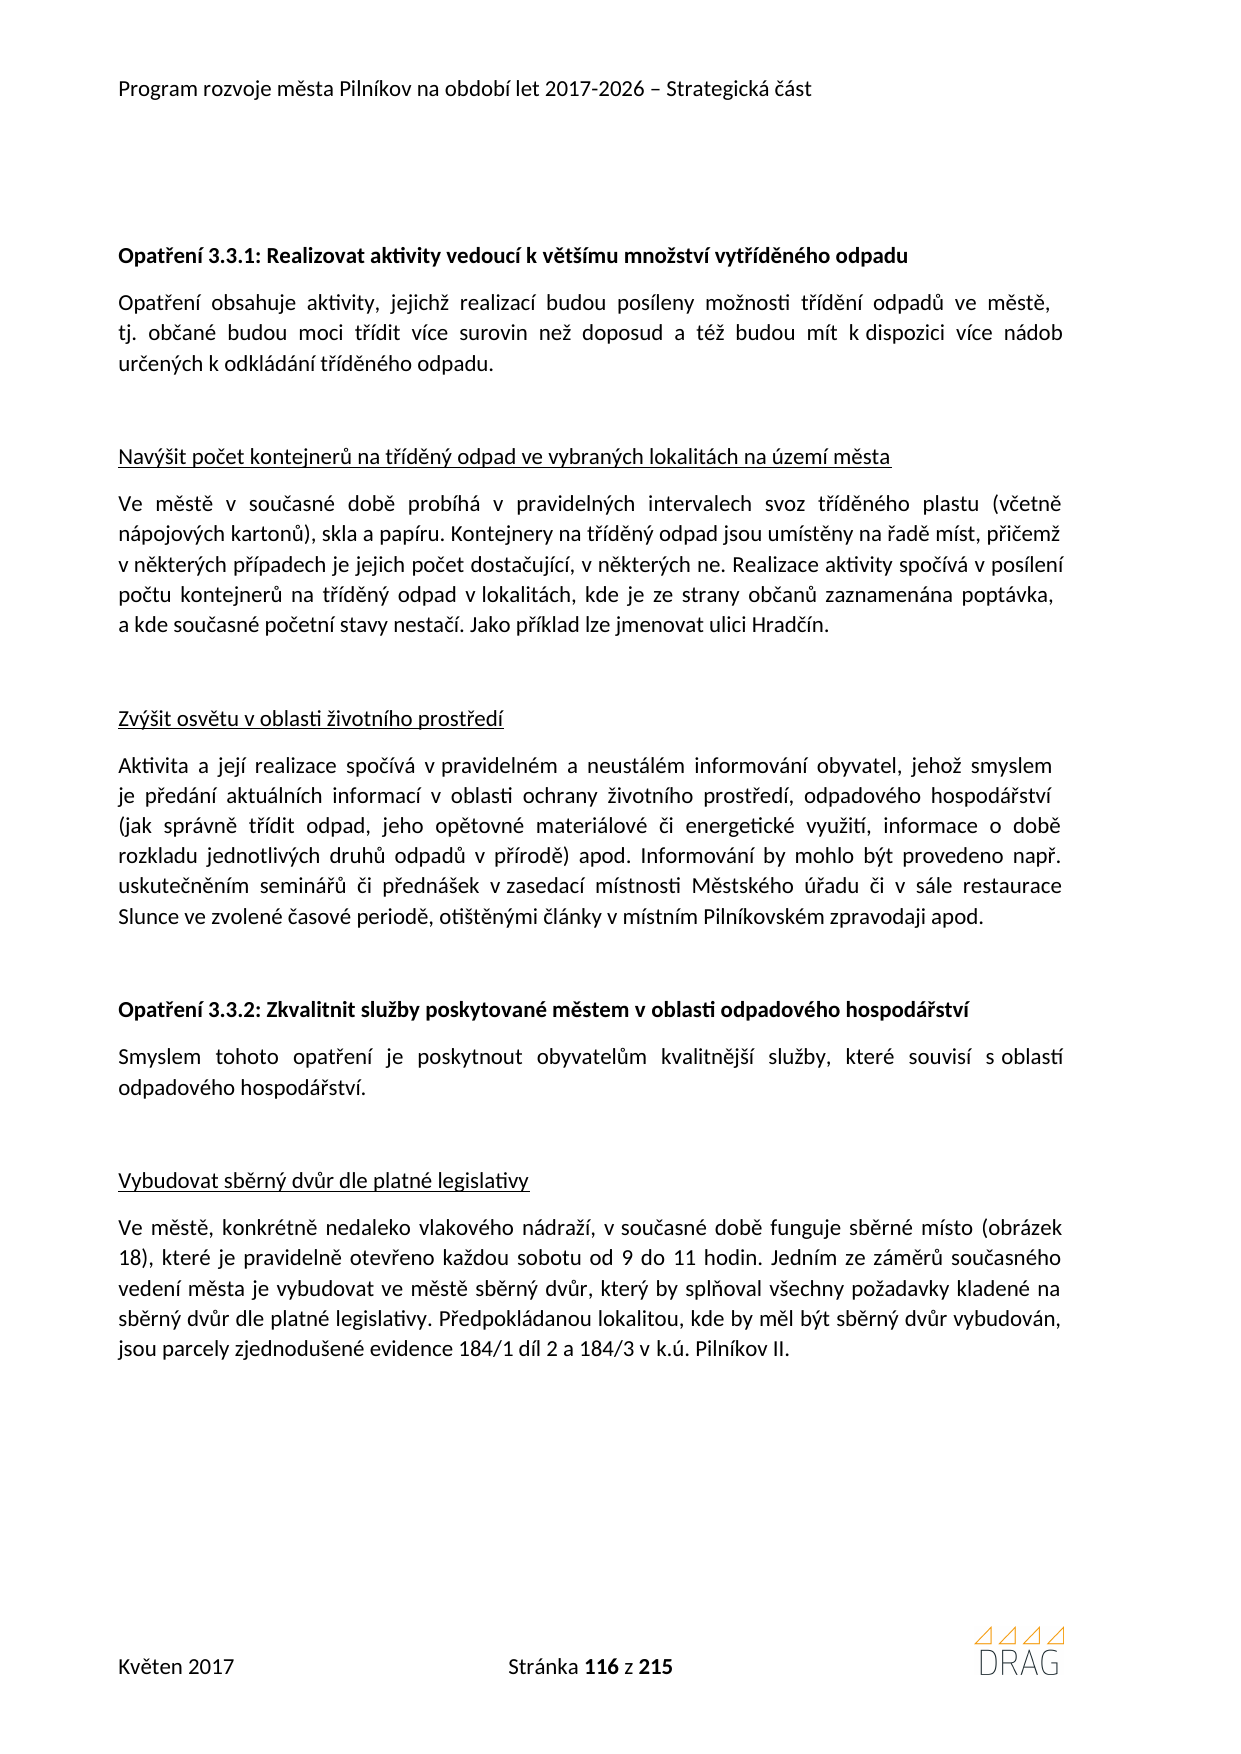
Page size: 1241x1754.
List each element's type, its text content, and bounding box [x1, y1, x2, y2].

text Opatření 3.3.2: Zkvalitnit služby poskytované městem v oblasti odpadového hospodářství [118, 996, 1063, 1024]
text Opatření 3.3.1: Realizovat aktivity vedoucí k většímu množství vytříděného odpadu [118, 241, 1063, 269]
text Opatření obsahuje aktivity, jejichž realizací budou posíleny možnosti třídění odpadů ve městě, tj. občané budou moci třídit více surovin než doposud a též budou mít k dispozici více nádob určených k odkládání tříděného odpadu. [118, 288, 1063, 377]
text Navýšit počet kontejnerů na tříděný odpad ve vybraných lokalitách na území města [118, 442, 1063, 471]
text Aktivita a její realizace spočívá v pravidelném a neustálém informování obyvatel, jehož smyslem je předání aktuálních informací v oblasti ochrany životního prostředí, odpadového hospodářství (jak správně třídit odpad, jeho opětovné materiálové či energetické využití, informace o době rozkladu jednotlivých druhů odpadů v přírodě) apod. Informování by mohlo být provedeno např. uskutečněním seminářů či přednášek v zasedací místnosti Městského úřadu či v sále restaurace Slunce ve zvolené časové periodě, otištěnými články v místním Pilníkovském zpravodaji apod. [118, 751, 1063, 930]
text Smyslem tohoto opatření je poskytnout obyvatelům kvalitnější služby, které souvisí s oblastí odpadového hospodářství. [118, 1042, 1063, 1101]
picture [974, 1626, 1064, 1675]
text Zvýšit osvětu v oblasti životního prostředí [118, 704, 1063, 732]
text Ve městě v současné době probíhá v pravidelných intervalech svoz tříděného plastu (včetně nápojových kartonů), skla a papíru. Kontejnery na tříděný odpad jsou umístěny na řadě míst, přičemž v některých případech je jejich počet dostačující, v některých ne. Realizace aktivity spočívá v posílení počtu kontejnerů na tříděný odpad v lokalitách, kde je ze strany občanů zaznamenána poptávka, a kde současné početní stavy nestačí. Jako příklad lze jmenovat ulici Hradčín. [118, 489, 1063, 638]
text Vybudovat sběrný dvůr dle platné legislativy [118, 1166, 1063, 1194]
text Ve městě, konkrétně nedaleko vlakového nádraží, v současné době funguje sběrné místo (obrázek 18), které je pravidelně otevřeno každou sobotu od 9 do 11 hodin. Jedním ze záměrů současného vedení města je vybudovat ve městě sběrný dvůr, který by splňoval všechny požadavky kladené na sběrný dvůr dle platné legislativy. Předpokládanou lokalitou, kde by měl být sběrný dvůr vybudován, jsou parcely zjednodušené evidence 184/1 díl 2 a 184/3 v k.ú. Pilníkov II. [118, 1213, 1063, 1362]
